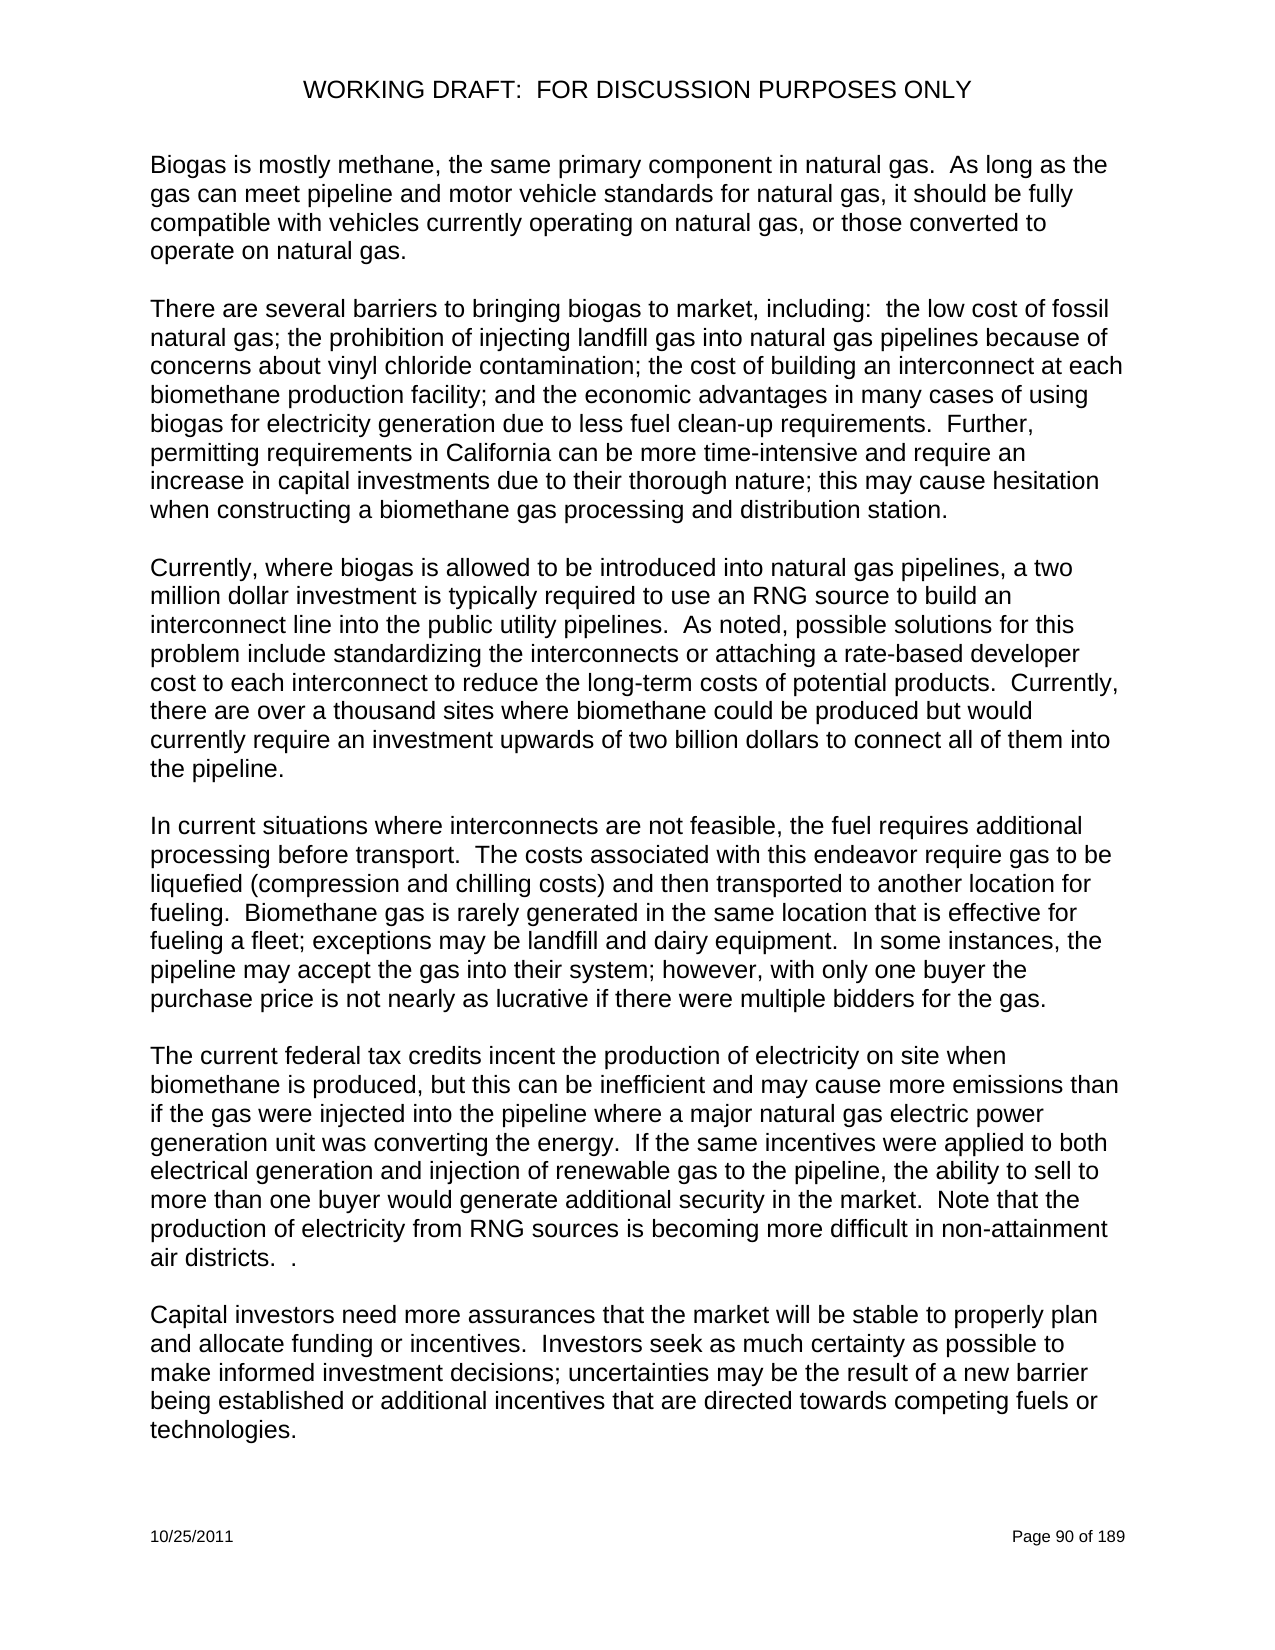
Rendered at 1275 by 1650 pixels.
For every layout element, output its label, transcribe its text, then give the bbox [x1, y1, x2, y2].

text Currently, where biogas is allowed to be introduced into natural gas pipelines, a two million dollar investment is typically required to use an RNG source to build an interconnect line into the public utility pipelines. As noted, possible solutions for this problem include standardizing the interconnects or attaching a rate-based developer cost to each interconnect to reduce the long-term costs of potential products. Currently, there are over a thousand sites where biomethane could be produced but would currently require an investment upwards of two billion dollars to connect all of them into the pipeline. [150, 552, 1125, 782]
text There are several barriers to bringing biogas to market, including: the low cost of fossil natural gas; the prohibition of injecting landfill gas into natural gas pipelines because of concerns about vinyl chloride contamination; the cost of building an interconnect at each biomethane production facility; and the economic advantages in many cases of using biogas for electricity generation due to less fuel clean-up requirements. Further, permitting requirements in California can be more time-intensive and require an increase in capital investments due to their thorough nature; this may cause hesitation when constructing a biomethane gas processing and distribution station. [150, 294, 1125, 524]
text Capital investors need more assurances that the market will be stable to properly plan and allocate funding or incentives. Investors seek as much certainty as possible to make informed investment decisions; uncertainties may be the result of a new barrier being established or additional incentives that are directed towards competing fuels or technologies. [150, 1300, 1125, 1444]
text The current federal tax credits incent the production of electricity on site when biomethane is produced, but this can be inefficient and may cause more emissions than if the gas were injected into the pipeline where a major natural gas electric power generation unit was converting the energy. If the same incentives were applied to both electrical generation and injection of renewable gas to the pipeline, the ability to sell to more than one buyer would generate additional security in the market. Note that the production of electricity from RNG sources is becoming more difficult in non-attainment air districts. . [150, 1041, 1125, 1271]
text In current situations where interconnects are not feasible, the fuel requires additional processing before transport. The costs associated with this endeavor require gas to be liquefied (compression and chilling costs) and then transported to another location for fueling. Biomethane gas is rarely generated in the same location that is effective for fueling a fleet; exceptions may be landfill and dairy equipment. In some instances, the pipeline may accept the gas into their system; however, with only one buyer the purchase price is not nearly as lucrative if there were multiple bidders for the gas. [150, 811, 1125, 1012]
text Biogas is mostly methane, the same primary component in natural gas. As long as the gas can meet pipeline and motor vehicle standards for natural gas, it should be fully compatible with vehicles currently operating on natural gas, or those converted to operate on natural gas. [150, 150, 1125, 265]
